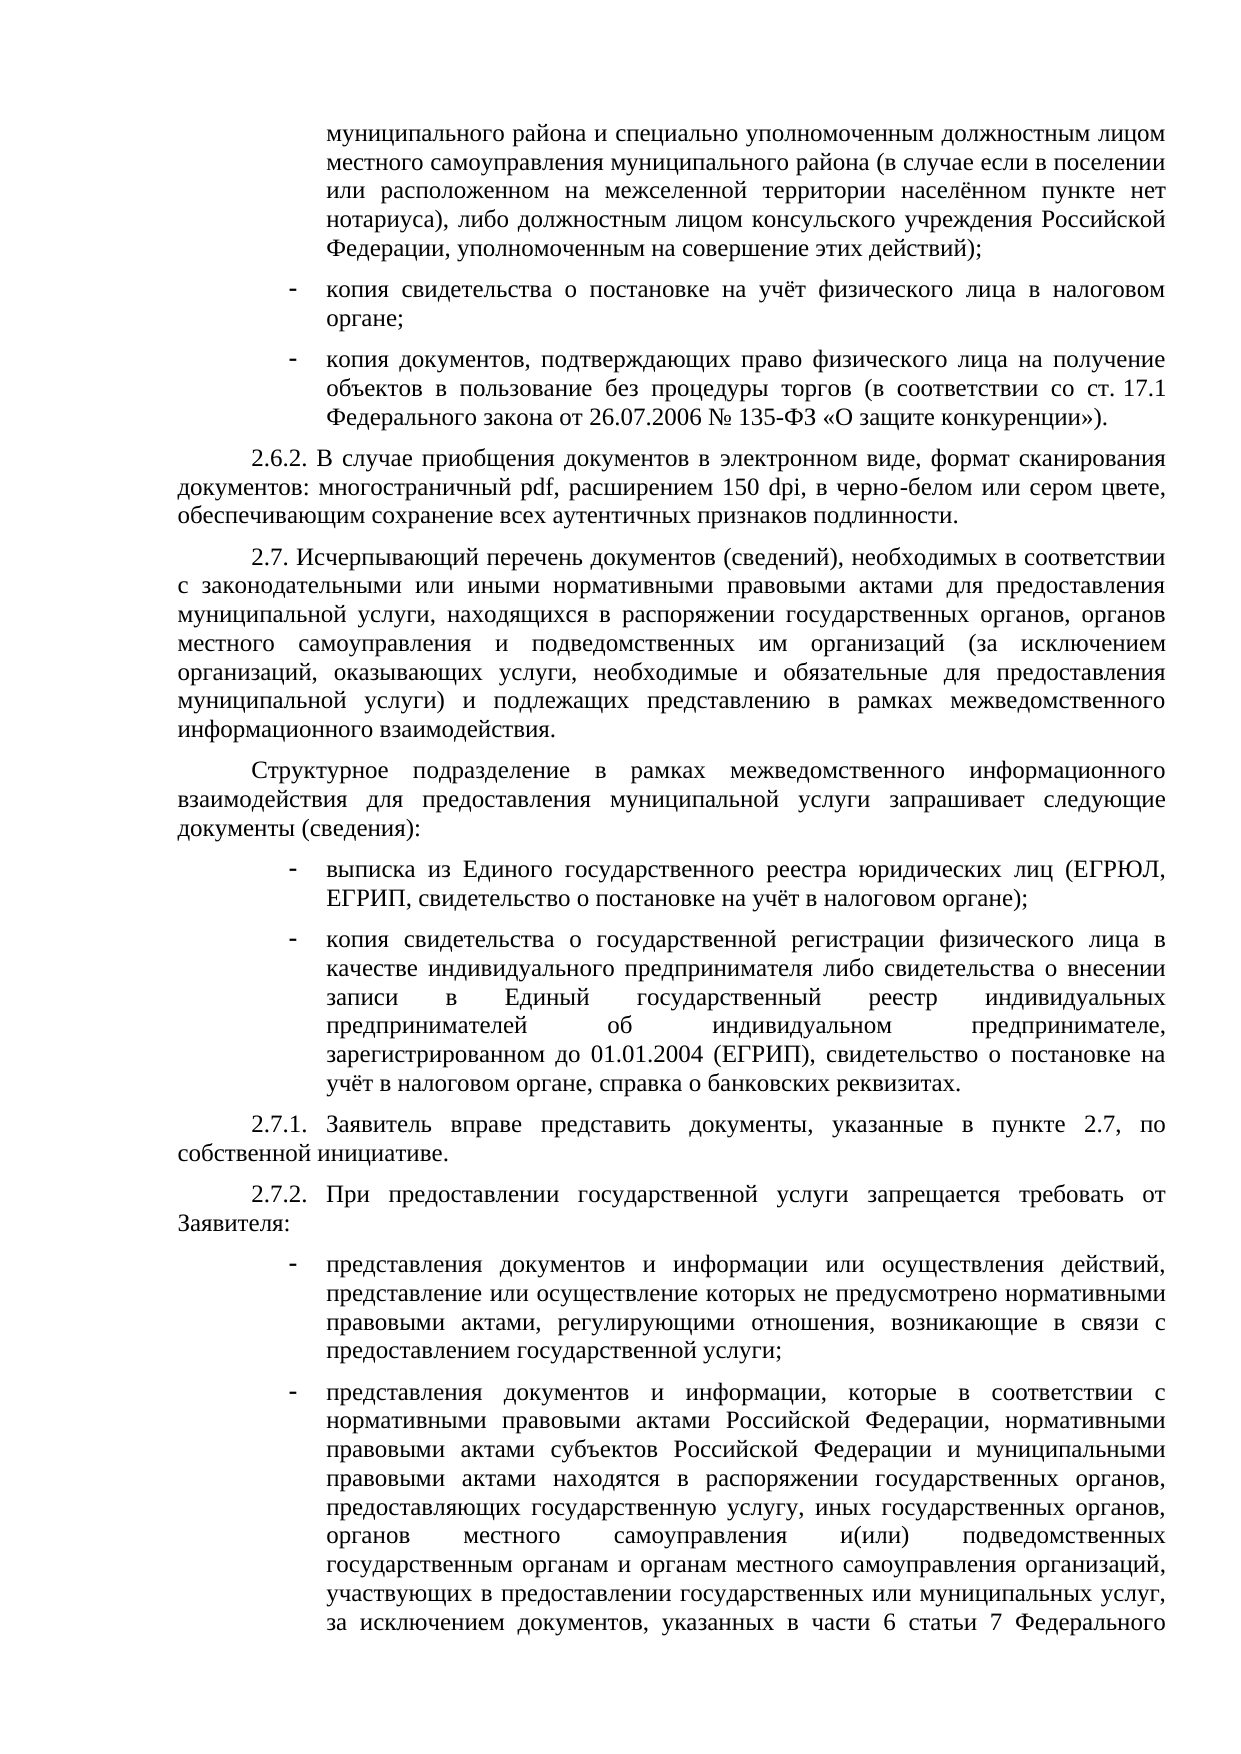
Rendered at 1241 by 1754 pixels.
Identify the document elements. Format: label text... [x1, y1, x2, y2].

list выписка из Единого государственного реестра юридических лиц (ЕГРЮЛ, ЕГРИП, свидетельство о постановке на учёт в налоговом органе); [288, 854, 1166, 912]
list копия свидетельства о постановке на учёт физического лица в налоговом органе; [288, 274, 1166, 332]
text 2.7. Исчерпывающий перечень документов (сведений), необходимых в соответствии с законодательными или иными нормативными правовыми актами для предоставления муниципальной услуги, находящихся в распоряжении государственных органов, органов местного самоуправления и подведомственных им организаций (за исключением организаций, оказывающих услуги, необходимые и обязательные для предоставления муниципальной услуги) и подлежащих представлению в рамках межведомственного информационного взаимодействия. [177, 542, 1166, 743]
text Структурное подразделение в рамках межведомственного информационного взаимодействия для предоставления муниципальной услуги запрашивает следующие документы (сведения): [177, 756, 1166, 842]
text 2.7.1. Заявитель вправе представить документы, указанные в пункте 2.7, по собственной инициативе. [177, 1109, 1166, 1167]
list копия документов, подтверждающих право физического лица на получение объектов в пользование без процедуры торгов (в соответствии со ст. 17.1 Федерального закона от 26.07.2006 № 135‑ФЗ «О защите конкуренции»). [288, 344, 1166, 431]
text 2.6.2. В случае приобщения документов в электронном виде, формат сканирования документов: многостраничный pdf, расширением 150 dpi, в черно‑белом или сером цвете, обеспечивающим сохранение всех аутентичных признаков подлинности. [177, 443, 1166, 529]
list копия свидетельства о государственной регистрации физического лица в качестве индивидуального предпринимателя либо свидетельства о внесении записи в Единый государственный реестр индивидуальных предпринимателей об индивидуальном предпринимателе, зарегистрированном до 01.01.2004 (ЕГРИП), свидетельство о постановке на учёт в налоговом органе, справка о банковских реквизитах. [288, 924, 1166, 1097]
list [288, 118, 1166, 262]
list представления документов и информации или осуществления действий, представление или осуществление которых не предусмотрено нормативными правовыми актами, регулирующими отношения, возникающие в связи с предоставлением государственной услуги; [288, 1249, 1166, 1364]
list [288, 1377, 1166, 1636]
text 2.7.2. При предоставлении государственной услуги запрещается требовать от Заявителя: [177, 1179, 1166, 1237]
